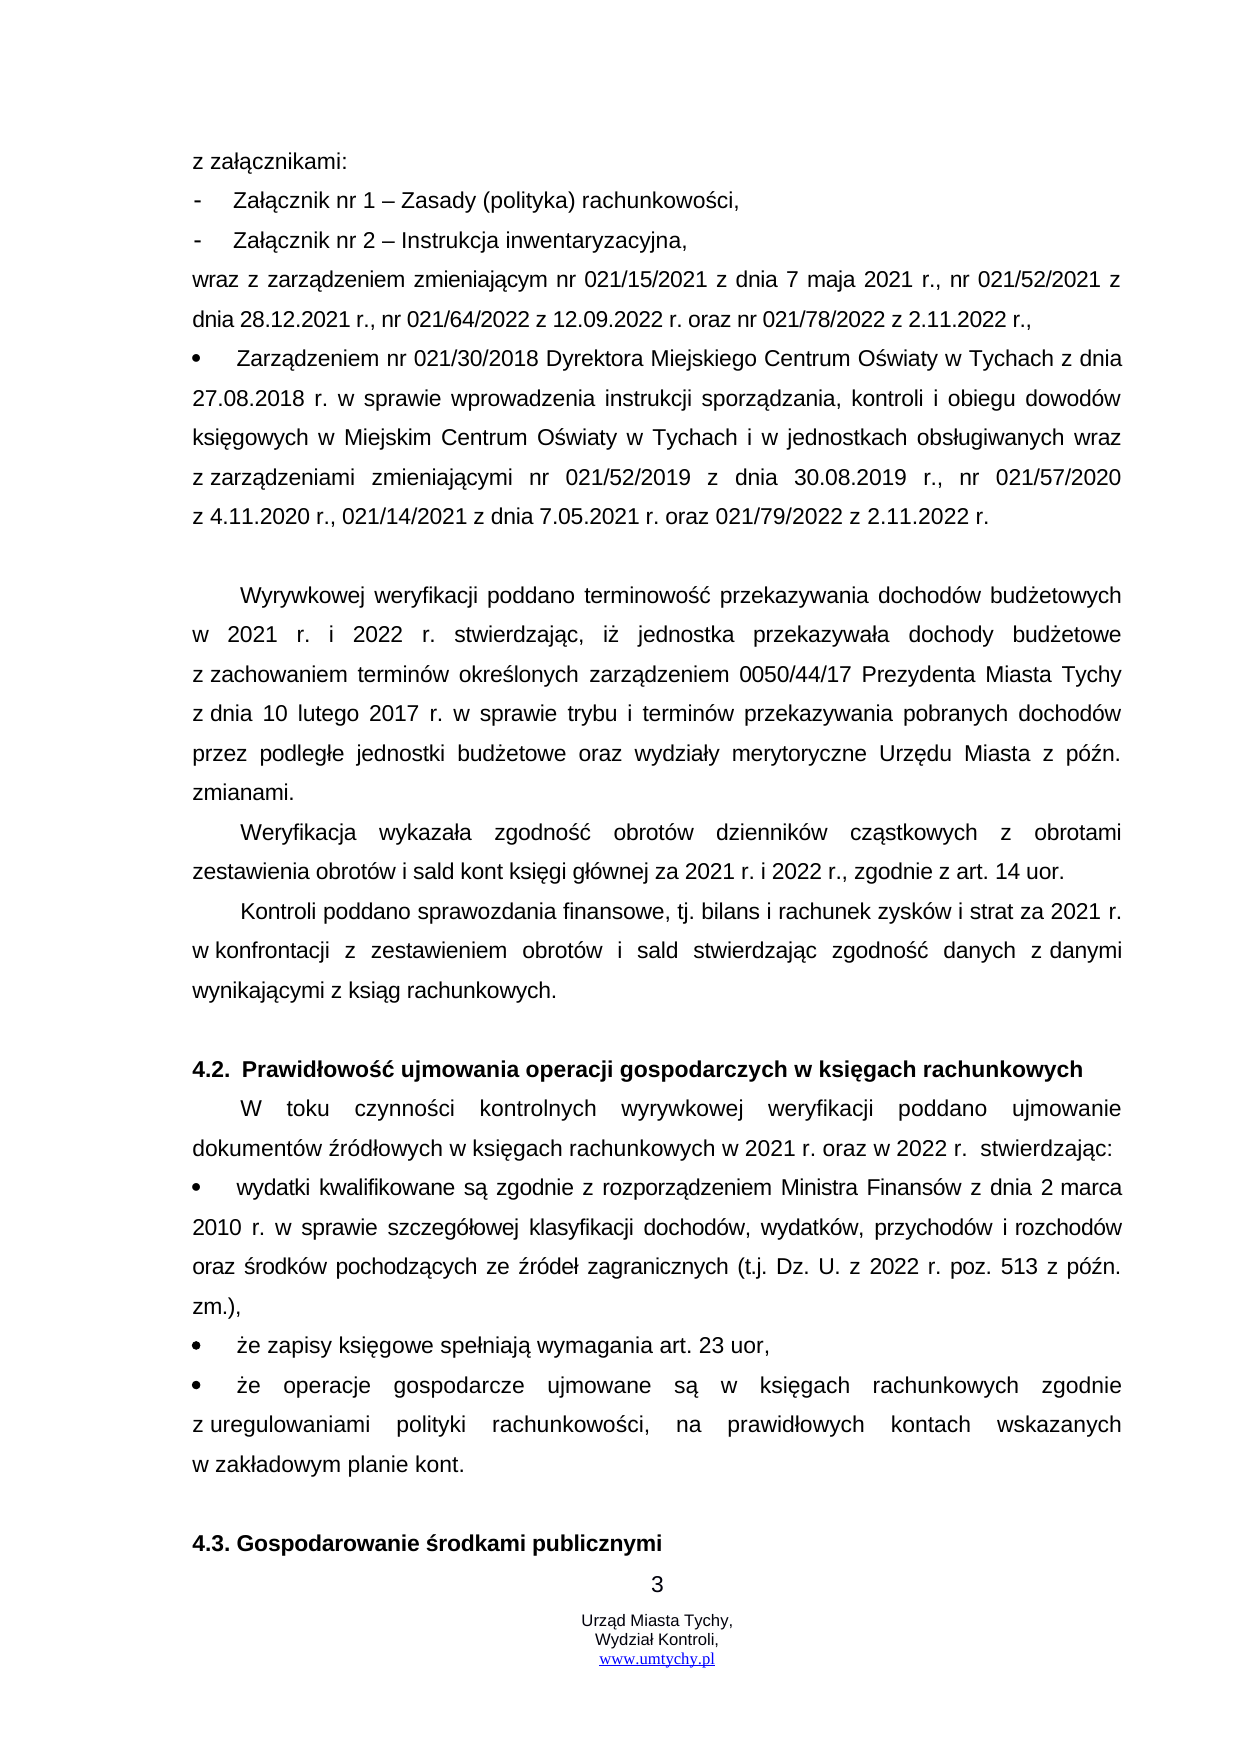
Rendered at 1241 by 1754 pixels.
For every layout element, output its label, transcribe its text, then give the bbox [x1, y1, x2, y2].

list Gospodarowanie środkami publicznymi [192, 1529, 1122, 1556]
text Kontroli poddano sprawozdania finansowe, tj. bilans i rachunek zysków i strat za 2021 r. w konfrontacji z zestawieniem obrotów i sald stwierdzając zgodność danych z danymi wynikającymi z ksiąg rachunkowych. [192, 898, 1122, 1003]
list wydatki kwalifikowane są zgodnie z rozporządzeniem Ministra Finansów z dnia 2 marca 2010 r. w sprawie szczegółowej klasyfikacji dochodów, wydatków, przychodów i rozchodów oraz środków pochodzących ze źródeł zagranicznych (t.j. Dz. U. z 2022 r. poz. 513 z późn. zm.), [192, 1174, 1122, 1319]
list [192, 148, 1122, 174]
list Załącznik nr 1 – Zasady (polityka) rachunkowości, [193, 187, 1122, 213]
text Wyrywkowej weryfikacji poddano terminowość przekazywania dochodów budżetowych w 2021 r. i 2022 r. stwierdzając, iż jednostka przekazywała dochody budżetowe z zachowaniem terminów określonych zarządzeniem 0050/44/17 Prezydenta Miasta Tychy z dnia 10 lutego 2017 r. w sprawie trybu i terminów przekazywania pobranych dochodów przez podległe jednostki budżetowe oraz wydziały merytoryczne Urzędu Miasta z późn. zmianami. [192, 582, 1122, 806]
list że zapisy księgowe spełniają wymagania art. 23 uor, [192, 1332, 1122, 1358]
text W toku czynności kontrolnych wyrywkowej weryfikacji poddano ujmowanie dokumentów źródłowych w księgach rachunkowych w 2021 r. oraz w 2022 r. stwierdzając: [192, 1095, 1122, 1161]
text wraz z zarządzeniem zmieniającym nr 021/15/2021 z dnia 7 maja 2021 r., nr 021/52/2021 z dnia 28.12.2021 r., nr 021/64/2022 z 12.09.2022 r. oraz nr 021/78/2022 z 2.11.2022 r., [192, 266, 1122, 332]
text Weryfikacja wykazała zgodność obrotów dzienników cząstkowych z obrotami zestawienia obrotów i sald kont księgi głównej za 2021 r. i 2022 r., zgodnie z art. 14 uor. [192, 819, 1122, 885]
list Załącznik nr 2 – Instrukcja inwentaryzacyjna, [193, 227, 1122, 253]
list że operacje gospodarcze ujmowane są w księgach rachunkowych zgodnie z uregulowaniami polityki rachunkowości, na prawidłowych kontach wskazanych w zakładowym planie kont. [192, 1372, 1122, 1477]
list Prawidłowość ujmowania operacji gospodarczych w księgach rachunkowych [192, 1056, 1122, 1082]
list Zarządzeniem nr 021/30/2018 Dyrektora Miejskiego Centrum Oświaty w Tychach z dnia 27.08.2018 r. w sprawie wprowadzenia instrukcji sporządzania, kontroli i obiegu dowodów księgowych w Miejskim Centrum Oświaty w Tychach i w jednostkach obsługiwanych wraz z zarządzeniami zmieniającymi nr 021/52/2019 z dnia 30.08.2019 r., nr 021/57/2020 z 4.11.2020 r., 021/14/2021 z dnia 7.05.2021 r. oraz 021/79/2022 z 2.11.2022 r. [192, 345, 1122, 529]
